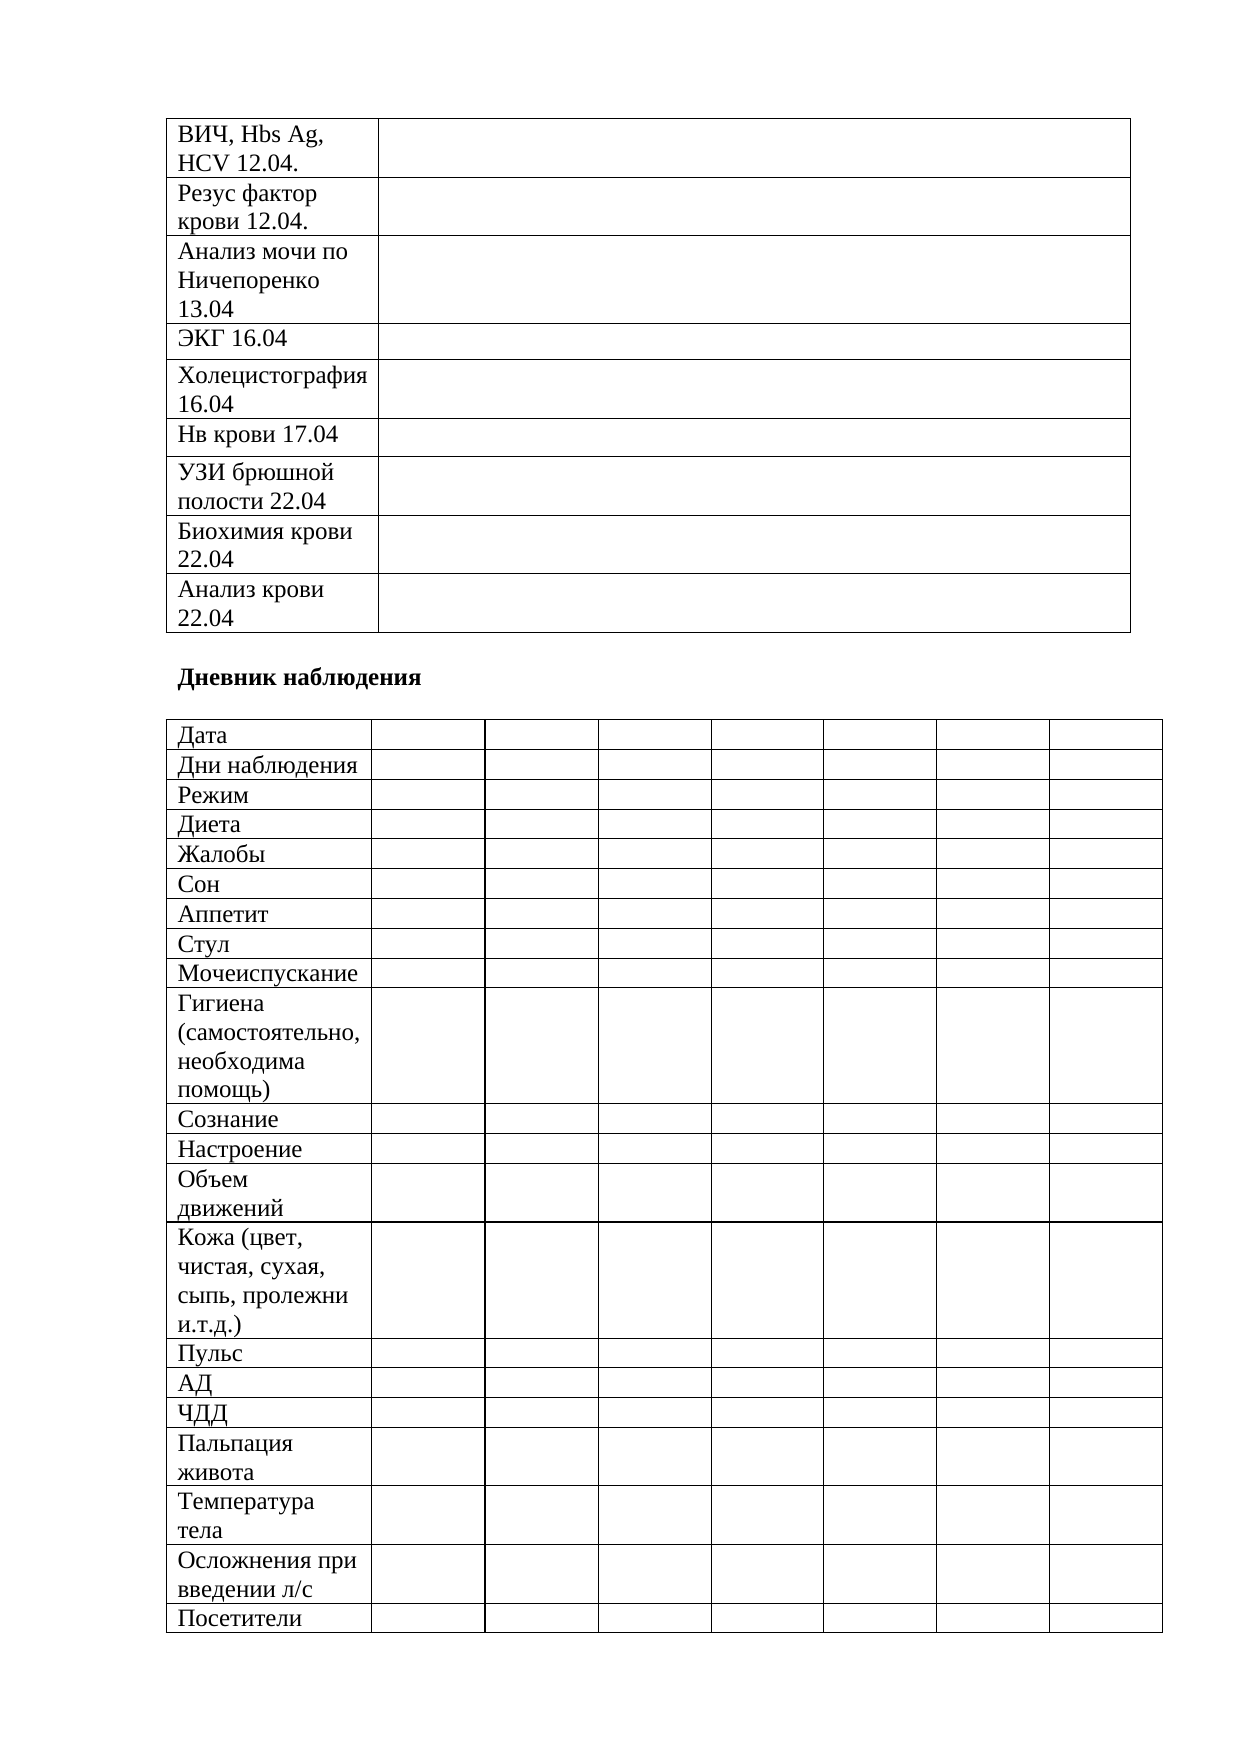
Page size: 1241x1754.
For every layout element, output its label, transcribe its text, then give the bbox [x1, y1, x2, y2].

table_cell [712, 1339, 823, 1367]
table_cell Настроение [167, 1134, 371, 1163]
table_cell [486, 988, 598, 1103]
table_cell Пальпация живота [167, 1428, 371, 1485]
table_cell [486, 1545, 598, 1602]
table_cell Сон [167, 869, 371, 898]
table_cell [372, 1604, 484, 1632]
table_cell [599, 1604, 711, 1632]
table_header [599, 720, 711, 749]
table_cell [1050, 929, 1162, 957]
table_header [712, 720, 823, 749]
table_cell Резус фактор крови 12.04. [167, 178, 378, 235]
table_cell [599, 780, 711, 808]
table_cell [937, 929, 1049, 957]
table_cell [379, 178, 1130, 235]
table_cell [1050, 1223, 1162, 1337]
table_cell [1050, 810, 1162, 838]
table_cell [824, 899, 936, 928]
table_cell [372, 988, 484, 1103]
table_cell [599, 1223, 711, 1337]
table_cell [937, 839, 1049, 868]
table_cell [1050, 988, 1162, 1103]
table_cell [1050, 1486, 1162, 1544]
table_cell [937, 1164, 1049, 1221]
table_cell [372, 869, 484, 898]
table_cell Кожа (цвет, чистая, сухая, сыпь, пролежни и.т.д.) [167, 1223, 371, 1337]
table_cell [167, 119, 378, 177]
table_cell [599, 1545, 711, 1602]
table_cell [824, 1486, 936, 1544]
table_cell [937, 1339, 1049, 1367]
table_cell [372, 929, 484, 957]
table_cell [372, 750, 484, 779]
table_cell [712, 1604, 823, 1632]
table_cell [937, 988, 1049, 1103]
table_cell ЭКГ 16.04 [167, 324, 378, 359]
table_cell [937, 780, 1049, 808]
table_cell [372, 1545, 484, 1602]
table_cell [372, 839, 484, 868]
table_cell [712, 839, 823, 868]
table_cell [712, 1223, 823, 1337]
table_cell [486, 929, 598, 957]
table_cell [372, 1339, 484, 1367]
table_cell [712, 810, 823, 838]
table_cell [486, 1368, 598, 1397]
table_cell [486, 1134, 598, 1163]
table_cell [599, 988, 711, 1103]
table_cell [379, 419, 1130, 456]
table_cell Холецистография 16.04 [167, 360, 378, 418]
table_cell [372, 1428, 484, 1485]
table_cell [937, 1104, 1049, 1133]
table_cell [599, 1164, 711, 1221]
table_cell [712, 929, 823, 957]
table_cell [486, 750, 598, 779]
table_cell [824, 1134, 936, 1163]
table_cell [937, 1604, 1049, 1632]
table_cell [379, 324, 1130, 359]
table_cell ЧДД [167, 1398, 371, 1427]
table_cell [824, 1223, 936, 1337]
table_cell [372, 810, 484, 838]
table_header [824, 720, 936, 749]
table_cell [937, 1134, 1049, 1163]
table_cell [937, 869, 1049, 898]
table_cell [937, 1428, 1049, 1485]
table_cell [599, 899, 711, 928]
table_cell [379, 119, 1130, 177]
table_header [486, 720, 598, 749]
table_cell [372, 780, 484, 808]
table_cell [599, 929, 711, 957]
table_cell [599, 1104, 711, 1133]
table_cell [824, 929, 936, 957]
table_cell [372, 1104, 484, 1133]
table_cell [599, 869, 711, 898]
table_cell Режим [167, 780, 371, 808]
table_cell [937, 959, 1049, 987]
table_cell [712, 1134, 823, 1163]
table_cell [824, 780, 936, 808]
table_cell [712, 899, 823, 928]
table_cell [712, 1368, 823, 1397]
table_cell [937, 1398, 1049, 1427]
table_cell Пульс [167, 1339, 371, 1367]
table_cell [1050, 1339, 1162, 1367]
table_cell [599, 1428, 711, 1485]
table_cell [1050, 1104, 1162, 1133]
table_cell [1050, 1428, 1162, 1485]
table_cell [1050, 1164, 1162, 1221]
table_cell [599, 750, 711, 779]
table_cell [712, 959, 823, 987]
table_cell [379, 360, 1130, 418]
table_cell [599, 1339, 711, 1367]
table_cell [824, 810, 936, 838]
table_cell [824, 959, 936, 987]
table_cell [372, 1398, 484, 1427]
table_cell Жалобы [167, 839, 371, 868]
table_cell [599, 1134, 711, 1163]
table_cell [599, 1486, 711, 1544]
table_cell [372, 1134, 484, 1163]
table_cell Нв крови 17.04 [167, 419, 378, 456]
table_cell [712, 1104, 823, 1133]
table_cell [372, 959, 484, 987]
table_cell Гигиена (самостоятельно, необходима помощь) [167, 988, 371, 1103]
table_cell [1050, 780, 1162, 808]
table_cell [599, 959, 711, 987]
table_cell [712, 750, 823, 779]
table_header [372, 720, 484, 749]
table_cell [712, 1428, 823, 1485]
table_cell [1050, 899, 1162, 928]
table_cell [486, 1428, 598, 1485]
table_cell [824, 1368, 936, 1397]
table_cell [1050, 959, 1162, 987]
table_cell [937, 899, 1049, 928]
table_cell [824, 1398, 936, 1427]
table_header Дата [167, 720, 371, 749]
table_cell УЗИ брюшной полости 22.04 [167, 457, 378, 515]
table_header [1050, 720, 1162, 749]
table_cell [486, 1604, 598, 1632]
table_cell [1050, 869, 1162, 898]
table_cell [372, 899, 484, 928]
table_cell [937, 750, 1049, 779]
table_cell [712, 1164, 823, 1221]
table_cell [937, 1368, 1049, 1397]
table_cell Объем движений [167, 1164, 371, 1221]
table_cell [824, 1545, 936, 1602]
table_cell [937, 1545, 1049, 1602]
table_cell [486, 959, 598, 987]
table_cell Анализ мочи по Ничепоренко 13.04 [167, 236, 378, 322]
table_cell [486, 780, 598, 808]
table_cell [824, 1604, 936, 1632]
table_cell Температура тела [167, 1486, 371, 1544]
table_cell [824, 1428, 936, 1485]
table_cell [937, 1486, 1049, 1544]
table_cell [824, 839, 936, 868]
table_cell [712, 869, 823, 898]
table_cell Стул [167, 929, 371, 957]
table_cell [486, 899, 598, 928]
table_cell [372, 1164, 484, 1221]
table_cell [599, 810, 711, 838]
table_cell [824, 750, 936, 779]
table_cell [486, 1486, 598, 1544]
table_cell [379, 574, 1130, 632]
table_cell [379, 457, 1130, 515]
table_cell Посетители [167, 1604, 371, 1632]
table_cell [372, 1368, 484, 1397]
table_cell АД [167, 1368, 371, 1397]
table_cell [372, 1223, 484, 1337]
table_cell [599, 1398, 711, 1427]
table_cell [824, 988, 936, 1103]
table_cell [712, 1545, 823, 1602]
table_cell [486, 1104, 598, 1133]
table_cell [1050, 839, 1162, 868]
table_cell [712, 1398, 823, 1427]
table_cell [712, 780, 823, 808]
table_cell [486, 1339, 598, 1367]
table_cell [1050, 1134, 1162, 1163]
table_cell [824, 1339, 936, 1367]
table_cell [1050, 1368, 1162, 1397]
table_cell Сознание [167, 1104, 371, 1133]
table_cell [712, 1486, 823, 1544]
table_cell [824, 869, 936, 898]
table_cell Мочеиспускание [167, 959, 371, 987]
table_cell [824, 1104, 936, 1133]
table_cell Осложнения при введении л/с [167, 1545, 371, 1602]
table_cell [379, 516, 1130, 573]
table_header [937, 720, 1049, 749]
table_cell [372, 1486, 484, 1544]
table_cell [824, 1164, 936, 1221]
table_cell Диета [167, 810, 371, 838]
table_cell [937, 810, 1049, 838]
table_cell Дни наблюдения [167, 750, 371, 779]
table_cell [599, 1368, 711, 1397]
table_cell Аппетит [167, 899, 371, 928]
table_cell [1050, 1545, 1162, 1602]
table_cell [937, 1223, 1049, 1337]
table_cell Анализ крови 22.04 [167, 574, 378, 632]
table_cell Биохимия крови 22.04 [167, 516, 378, 573]
table_cell [599, 839, 711, 868]
table_cell [486, 1398, 598, 1427]
table_cell [1050, 1604, 1162, 1632]
table_cell [712, 988, 823, 1103]
table_cell [486, 1223, 598, 1337]
table_cell [379, 236, 1130, 322]
table_cell [1050, 750, 1162, 779]
table_cell [486, 869, 598, 898]
table_cell [1050, 1398, 1162, 1427]
table_cell [486, 839, 598, 868]
text Дневник наблюдения [177, 662, 1152, 690]
table_cell [486, 810, 598, 838]
table_cell [486, 1164, 598, 1221]
